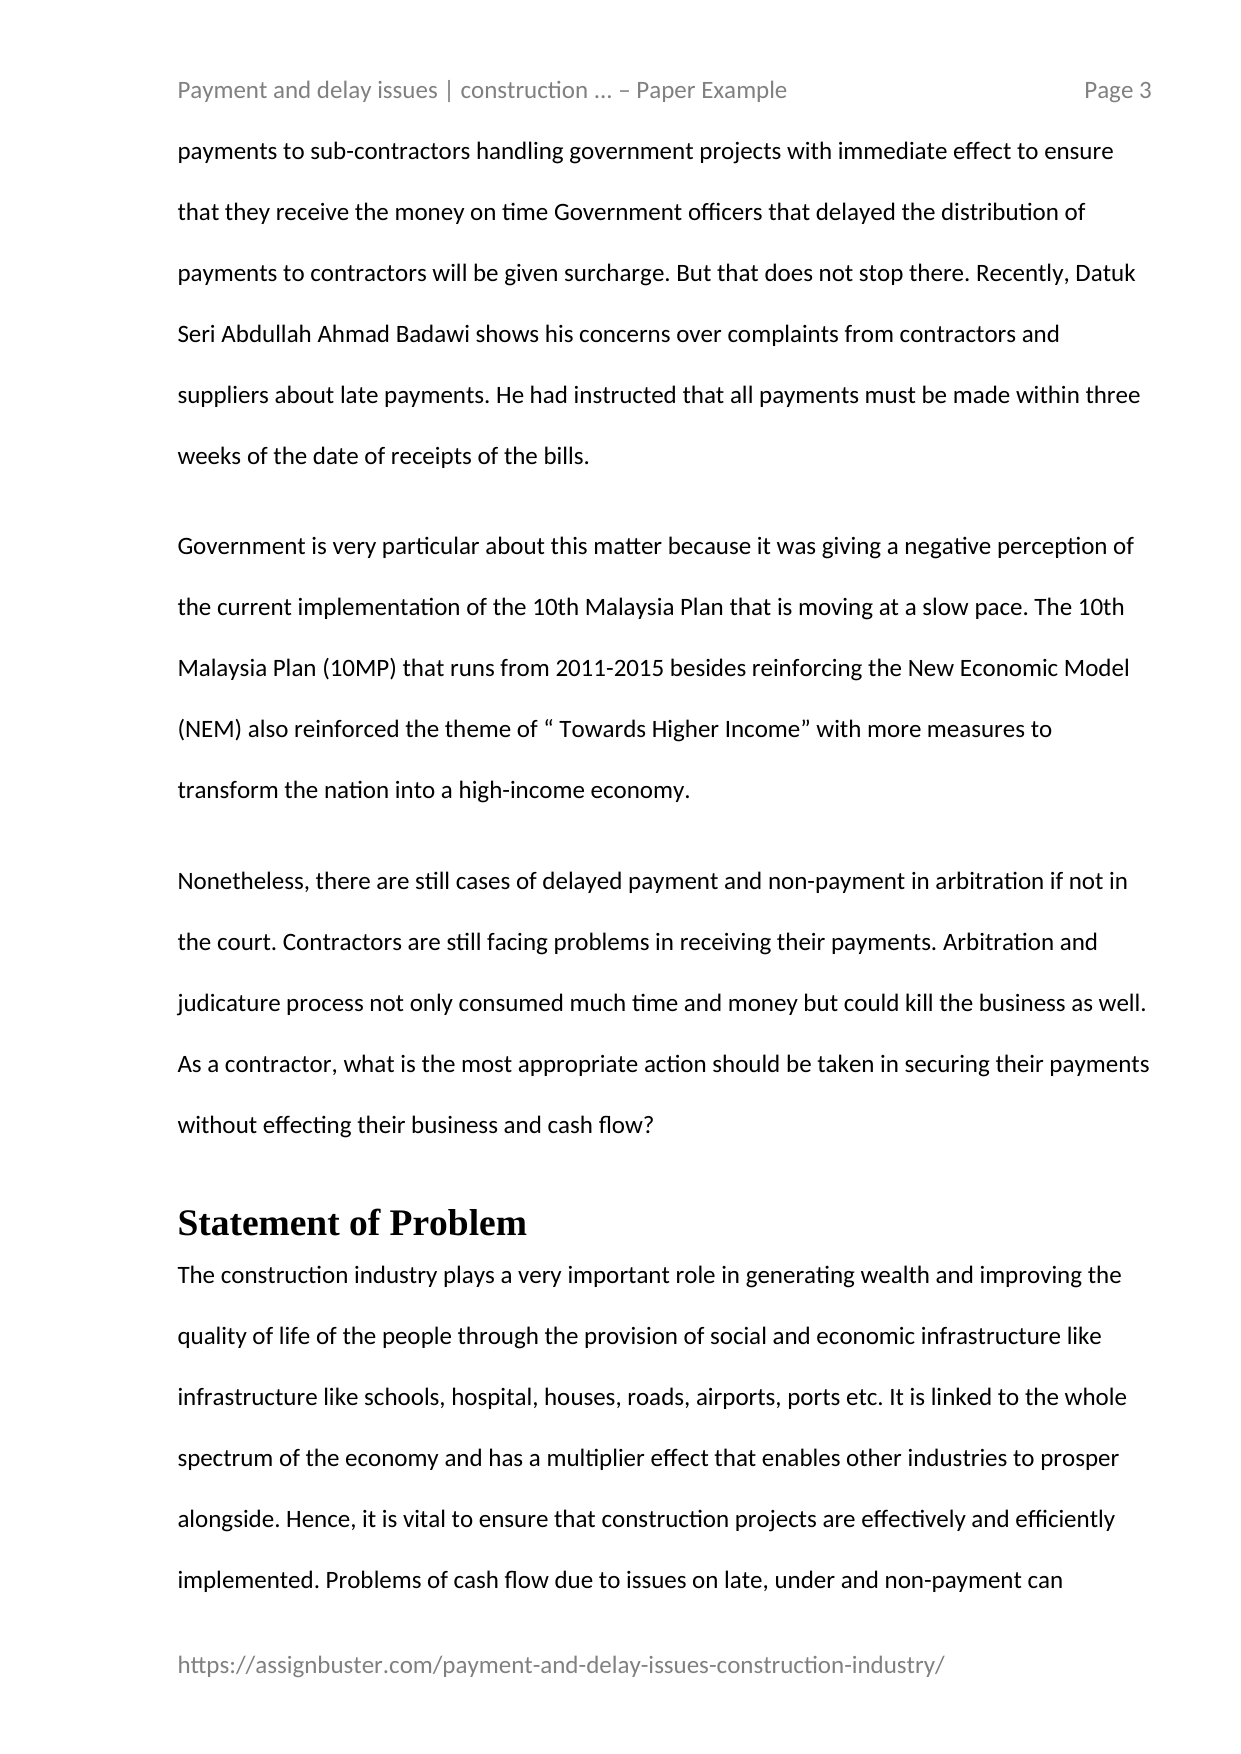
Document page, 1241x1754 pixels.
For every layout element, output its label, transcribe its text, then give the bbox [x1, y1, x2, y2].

text Nonetheless, there are still cases of delayed payment and non-payment in arbitration if not in the court. Contractors are still facing problems in receiving their payments. Arbitration and judicature process not only consumed much time and money but could kill the business as well. As a contractor, what is the most appropriate action should be taken in securing their payments without effecting their business and cash flow? [177, 865, 1152, 1140]
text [177, 1259, 1152, 1595]
text Government is very particular about this matter because it was giving a negative perception of the current implementation of the 10th Malaysia Plan that is moving at a slow pace. The 10th Malaysia Plan (10MP) that runs from 2011-2015 besides reinforcing the New Economic Model (NEM) also reinforced the theme of “ Towards Higher Income” with more measures to transform the nation into a high-income economy. [177, 531, 1152, 805]
subtitle Statement of Problem [177, 1200, 1152, 1243]
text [177, 135, 1152, 471]
